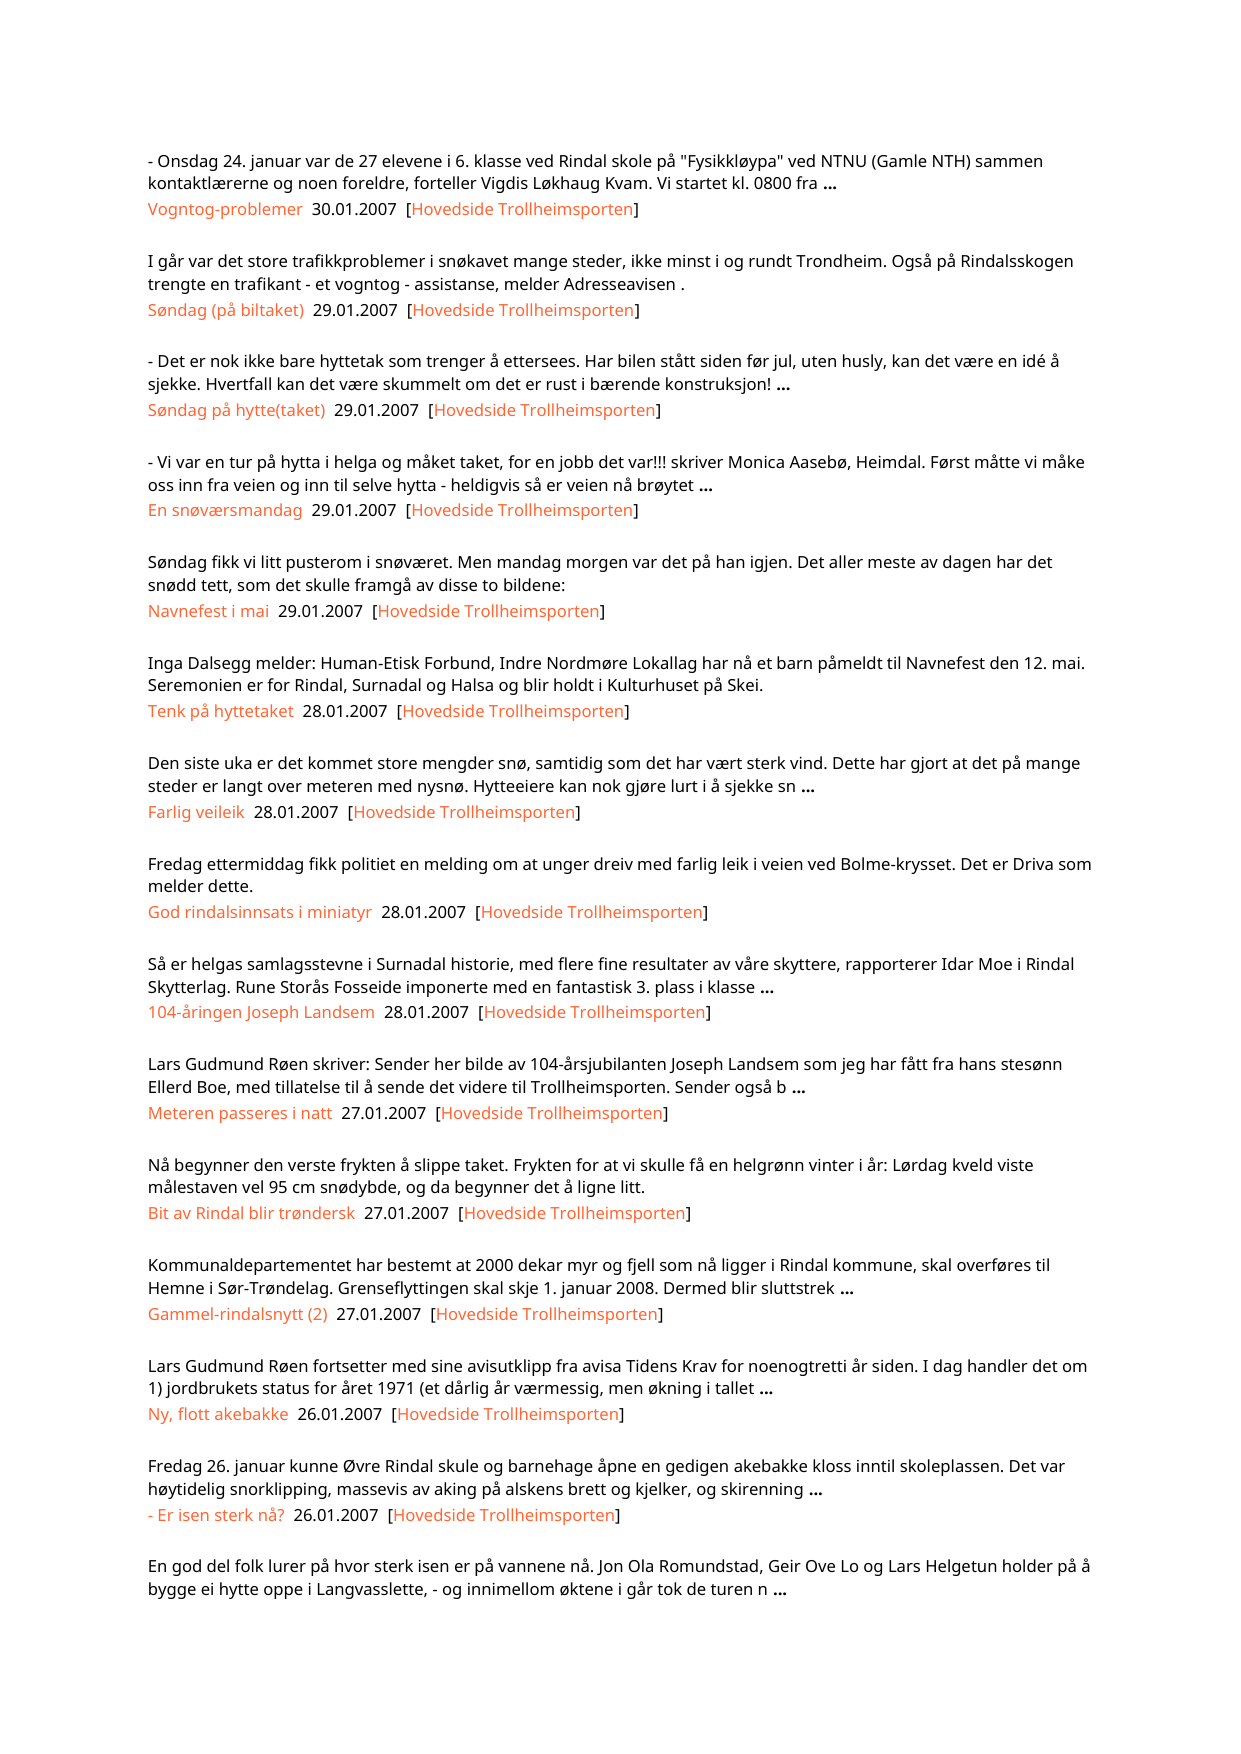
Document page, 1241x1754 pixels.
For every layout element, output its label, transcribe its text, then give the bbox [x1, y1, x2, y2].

table_cell Søndag på hytte(taket) 29.01.2007 [Hovedside Trollheimsporten] - Vi var en tur på hytta i helga og måket taket, for en jobb det var!!! skriver Monica Aasebø, Heimdal. Først måtte vi måke oss inn fra veien og inn til selve hytta - heldigvis så er veien nå brøytet ... [146, 397, 1100, 497]
table_cell God rindalsinnsats i miniatyr 28.01.2007 [Hovedside Trollheimsporten] Så er helgas samlagsstevne i Surnadal historie, med flere fine resultater av våre skyttere, rapporterer Idar Moe i Rindal Skytterlag. Rune Storås Fosseide imponerte med en fantastisk 3. plass i klasse ... [146, 899, 1100, 999]
table_cell Gammel-rindalsnytt (2) 27.01.2007 [Hovedside Trollheimsporten] Lars Gudmund Røen fortsetter med sine avisutklipp fra avisa Tidens Krav for noenogtretti år siden. I dag handler det om 1) jordbrukets status for året 1971 (et dårlig år værmessig, men økning i tallet ... [146, 1301, 1100, 1401]
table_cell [146, 148, 1100, 196]
table_cell Tenk på hyttetaket 28.01.2007 [Hovedside Trollheimsporten] Den siste uka er det kommet store mengder snø, samtidig som det har vært sterk vind. Dette har gjort at det på mange steder er langt over meteren med nysnø. Hytteeiere kan nok gjøre lurt i å sjekke sn ... [146, 698, 1100, 799]
table_cell En snøværsmandag 29.01.2007 [Hovedside Trollheimsporten] Søndag fikk vi litt pusterom i snøværet. Men mandag morgen var det på han igjen. Det aller meste av dagen har det snødd tett, som det skulle framgå av disse to bildene: [146, 498, 1100, 598]
table_cell - Er isen sterk nå? 26.01.2007 [Hovedside Trollheimsporten] En god del folk lurer på hvor sterk isen er på vannene nå. Jon Ola Romundstad, Geir Ove Lo og Lars Helgetun holder på å bygge ei hytte oppe i Langvasslette, - og innimellom øktene i går tok de turen n ... [146, 1502, 1100, 1602]
table_cell Meteren passeres i natt 27.01.2007 [Hovedside Trollheimsporten] Nå begynner den verste frykten å slippe taket. Frykten for at vi skulle få en helgrønn vinter i år: Lørdag kveld viste målestaven vel 95 cm snødybde, og da begynner det å ligne litt. [146, 1100, 1100, 1200]
table_cell Bit av Rindal blir trøndersk 27.01.2007 [Hovedside Trollheimsporten] Kommunaldepartementet har bestemt at 2000 dekar myr og fjell som nå ligger i Rindal kommune, skal overføres til Hemne i Sør-Trøndelag. Grenseflyttingen skal skje 1. januar 2008. Dermed blir sluttstrek ... [146, 1200, 1100, 1301]
table_cell 104-åringen Joseph Landsem 28.01.2007 [Hovedside Trollheimsporten] Lars Gudmund Røen skriver: Sender her bilde av 104-årsjubilanten Joseph Landsem som jeg har fått fra hans stesønn Ellerd Boe, med tillatelse til å sende det videre til Trollheimsporten. Sender også b ... [146, 1000, 1100, 1100]
table_cell Søndag (på biltaket) 29.01.2007 [Hovedside Trollheimsporten] - Det er nok ikke bare hyttetak som trenger å ettersees. Har bilen stått siden før jul, uten husly, kan det være en idé å sjekke. Hvertfall kan det være skummelt om det er rust i bærende konstruksjon! ... [146, 297, 1100, 397]
table_cell Farlig veileik 28.01.2007 [Hovedside Trollheimsporten] Fredag ettermiddag fikk politiet en melding om at unger dreiv med farlig leik i veien ved Bolme-krysset. Det er Driva som melder dette. [146, 799, 1100, 899]
table_cell Vogntog-problemer 30.01.2007 [Hovedside Trollheimsporten] I går var det store trafikkproblemer i snøkavet mange steder, ikke minst i og rundt Trondheim. Også på Rindalsskogen trengte en trafikant - et vogntog - assistanse, melder Adresseavisen . [146, 196, 1100, 297]
table_cell Ny, flott akebakke 26.01.2007 [Hovedside Trollheimsporten] Fredag 26. januar kunne Øvre Rindal skule og barnehage åpne en gedigen akebakke kloss inntil skoleplassen. Det var høytidelig snorklipping, massevis av aking på alskens brett og kjelker, og skirenning ... [146, 1401, 1100, 1502]
table_cell Navnefest i mai 29.01.2007 [Hovedside Trollheimsporten] Inga Dalsegg melder: Human-Etisk Forbund, Indre Nordmøre Lokallag har nå et barn påmeldt til Navnefest den 12. mai. Seremonien er for Rindal, Surnadal og Halsa og blir holdt i Kulturhuset på Skei. [146, 598, 1100, 698]
